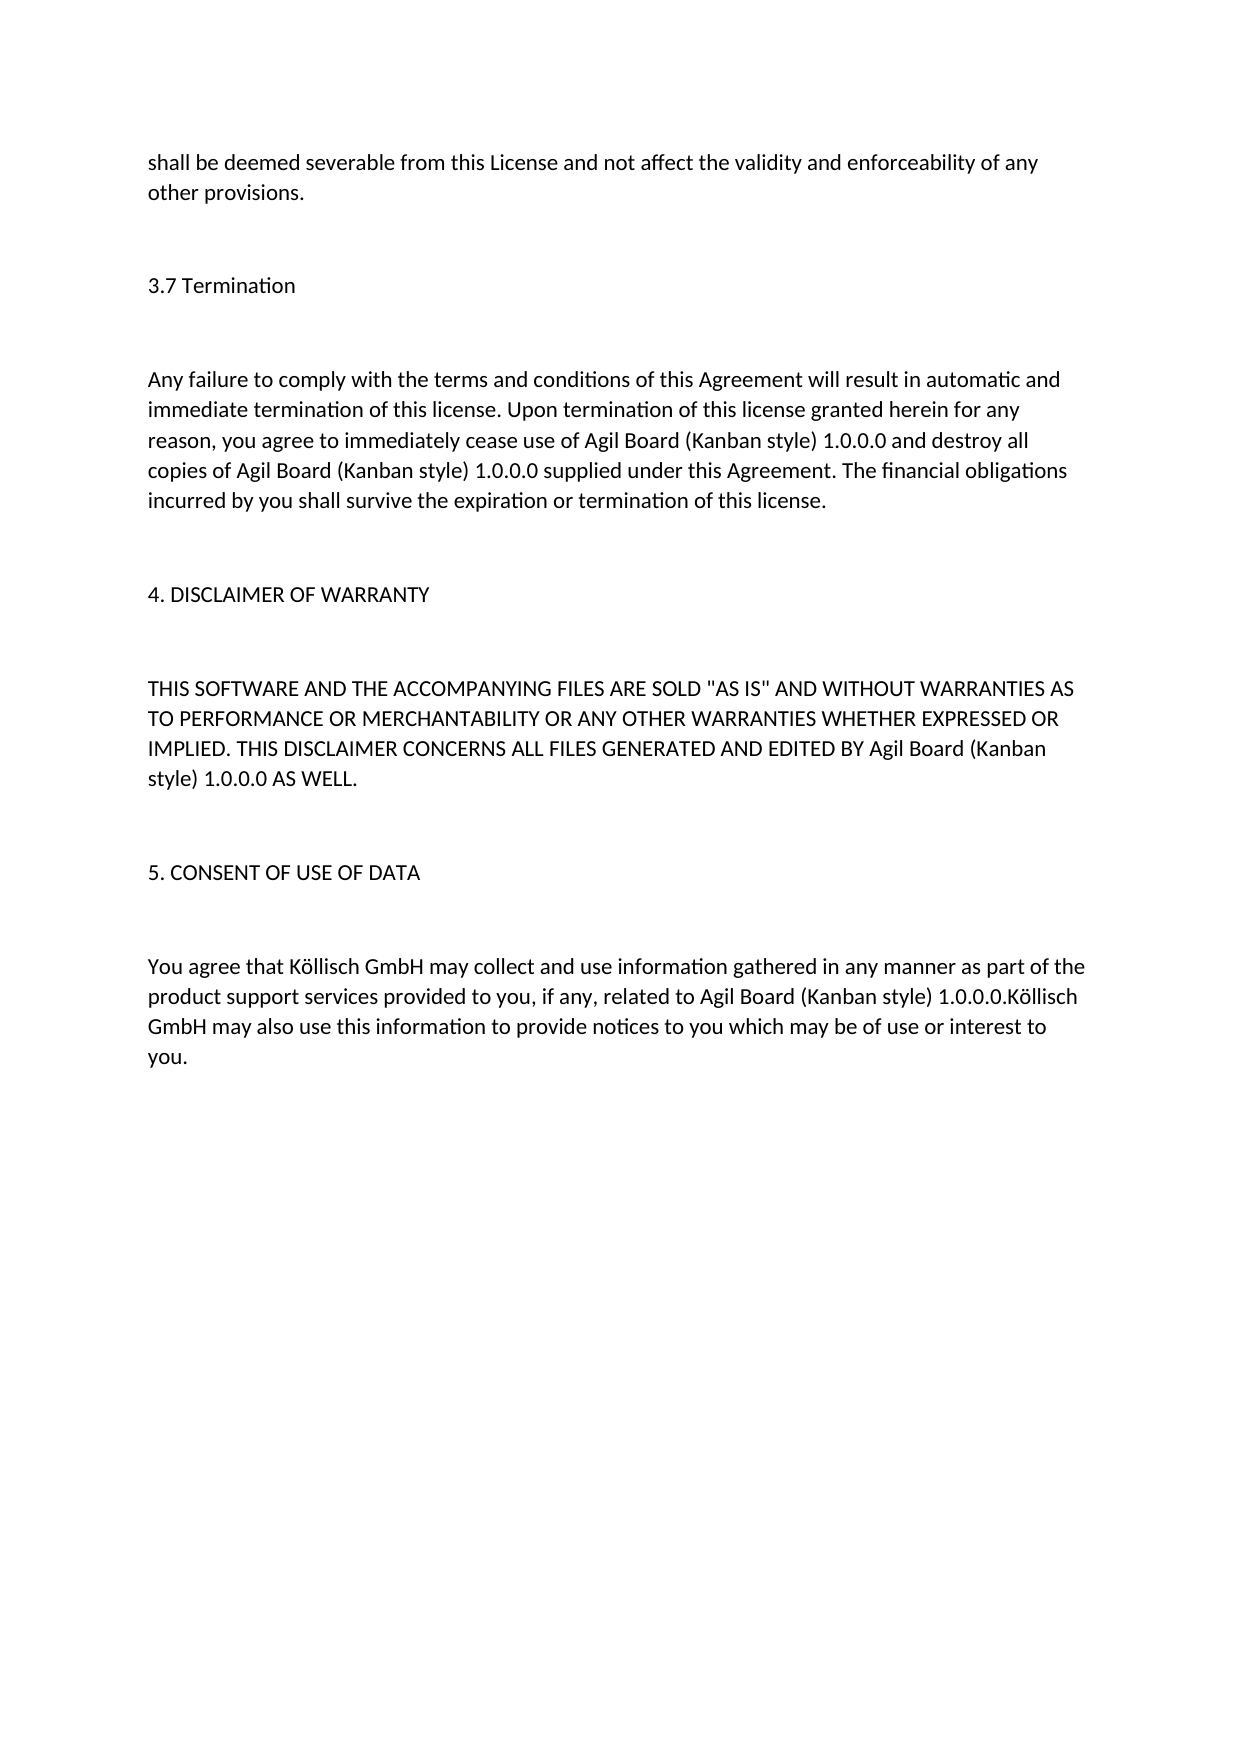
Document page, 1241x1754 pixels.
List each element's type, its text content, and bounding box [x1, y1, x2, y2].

text 4. DISCLAIMER OF WARRANTY [148, 580, 1093, 608]
text THIS SOFTWARE AND THE ACCOMPANYING FILES ARE SOLD "AS IS" AND WITHOUT WARRANTIES AS TO PERFORMANCE OR MERCHANTABILITY OR ANY OTHER WARRANTIES WHETHER EXPRESSED OR IMPLIED. THIS DISCLAIMER CONCERNS ALL FILES GENERATED AND EDITED BY Agil Board (Kanban style) 1.0.0.0 AS WELL. [148, 674, 1093, 792]
text 5. CONSENT OF USE OF DATA [148, 858, 1093, 886]
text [148, 148, 1093, 206]
text You agree that Köllisch GmbH may collect and use information gathered in any manner as part of the product support services provided to you, if any, related to Agil Board (Kanban style) 1.0.0.0.Köllisch GmbH may also use this information to provide notices to you which may be of use or interest to you. [148, 952, 1093, 1070]
text Any failure to comply with the terms and conditions of this Agreement will result in automatic and immediate termination of this license. Upon termination of this license granted herein for any reason, you agree to immediately cease use of Agil Board (Kanban style) 1.0.0.0 and destroy all copies of Agil Board (Kanban style) 1.0.0.0 supplied under this Agreement. The financial obligations incurred by you shall survive the expiration or termination of this license. [148, 365, 1093, 514]
text 3.7 Termination [148, 272, 1093, 299]
